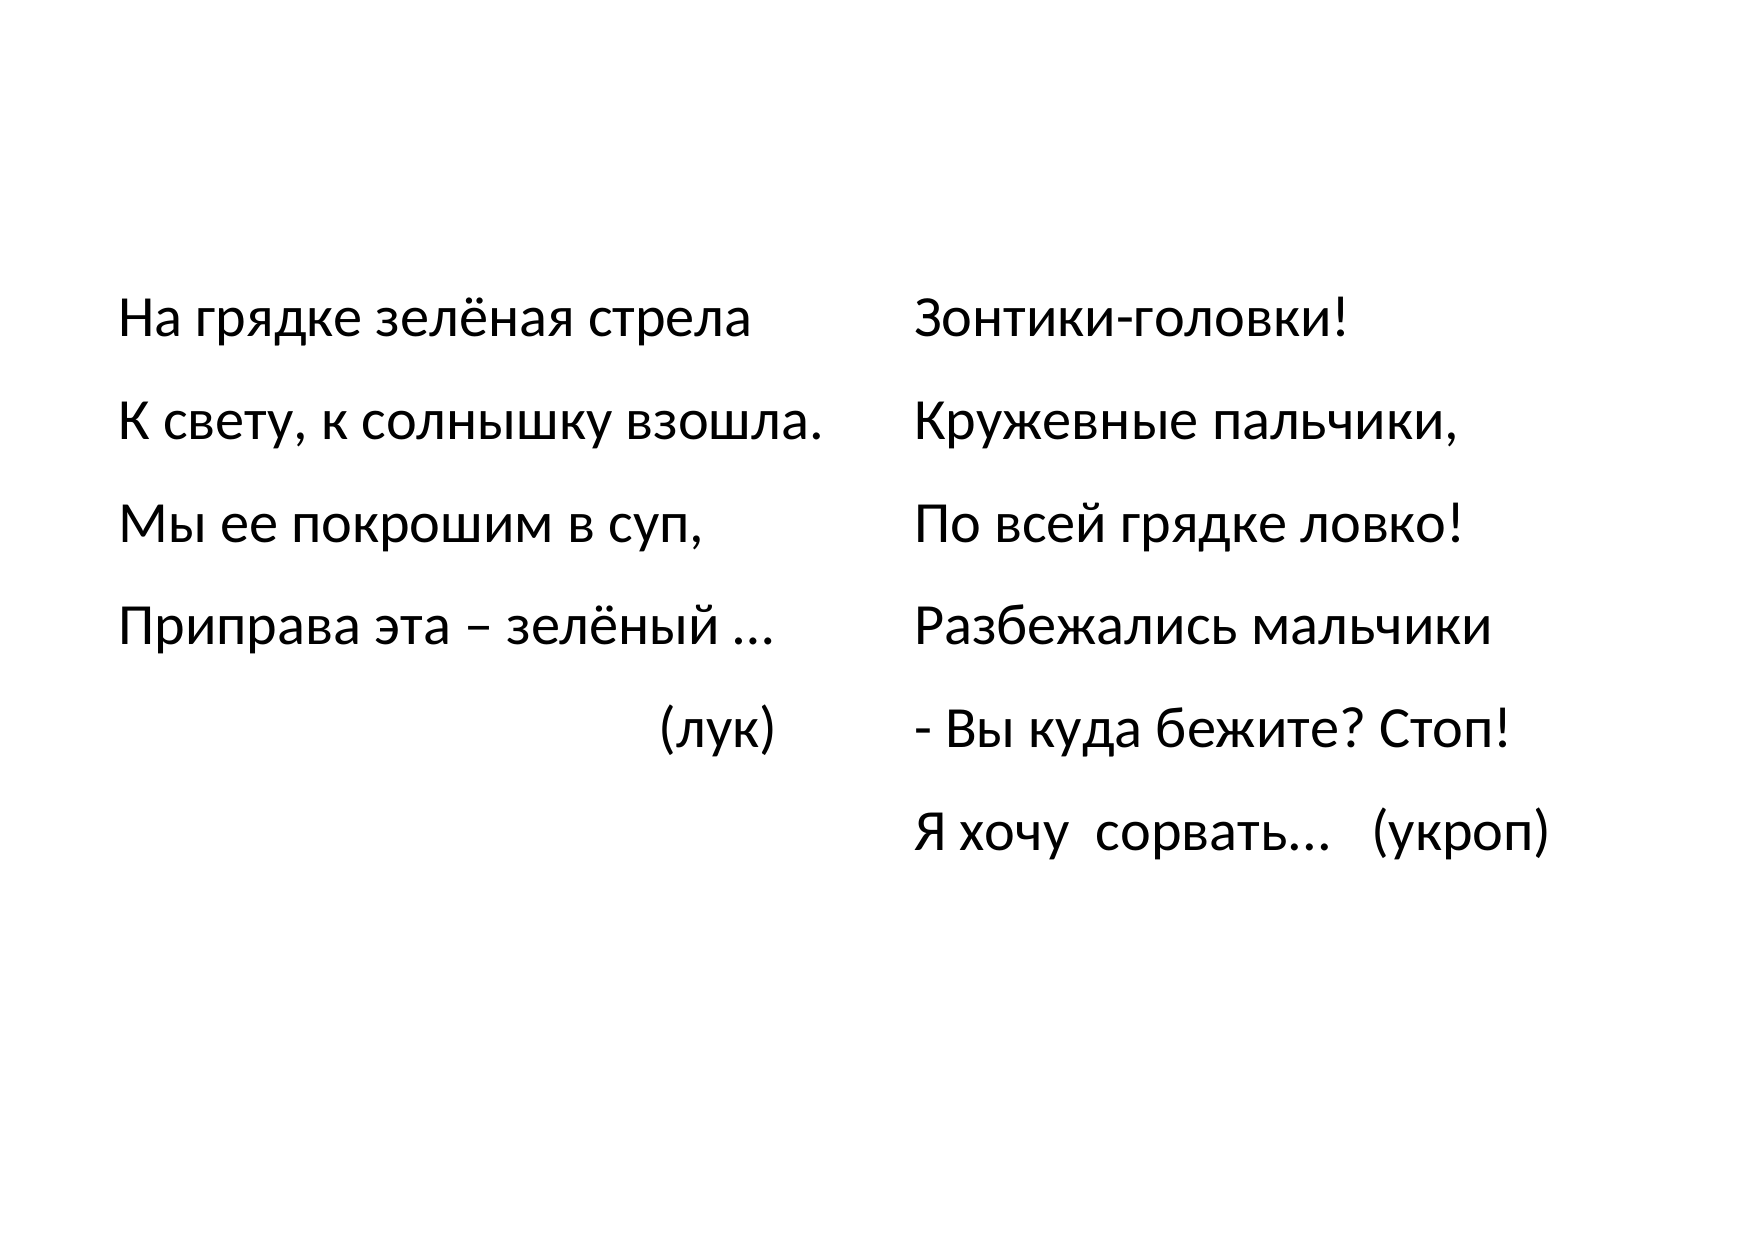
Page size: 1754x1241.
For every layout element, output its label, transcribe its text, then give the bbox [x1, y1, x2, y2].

text Я хочу сорвать... (укроп) [914, 793, 1636, 865]
text На грядке зелёная стрела [118, 280, 840, 351]
text Зонтики-головки! [914, 280, 1636, 351]
text По всей грядке ловко! [914, 485, 1636, 557]
text Мы ее покрошим в суп, [118, 485, 840, 557]
text - Вы куда бежите? Стоп! [914, 691, 1636, 762]
text К свету, к солнышку взошла. [118, 383, 840, 454]
text Разбежались мальчики [914, 588, 1636, 659]
text Кружевные пальчики, [914, 383, 1636, 454]
text Приправа эта – зелёный … [118, 588, 840, 659]
text (лук) [118, 691, 840, 762]
